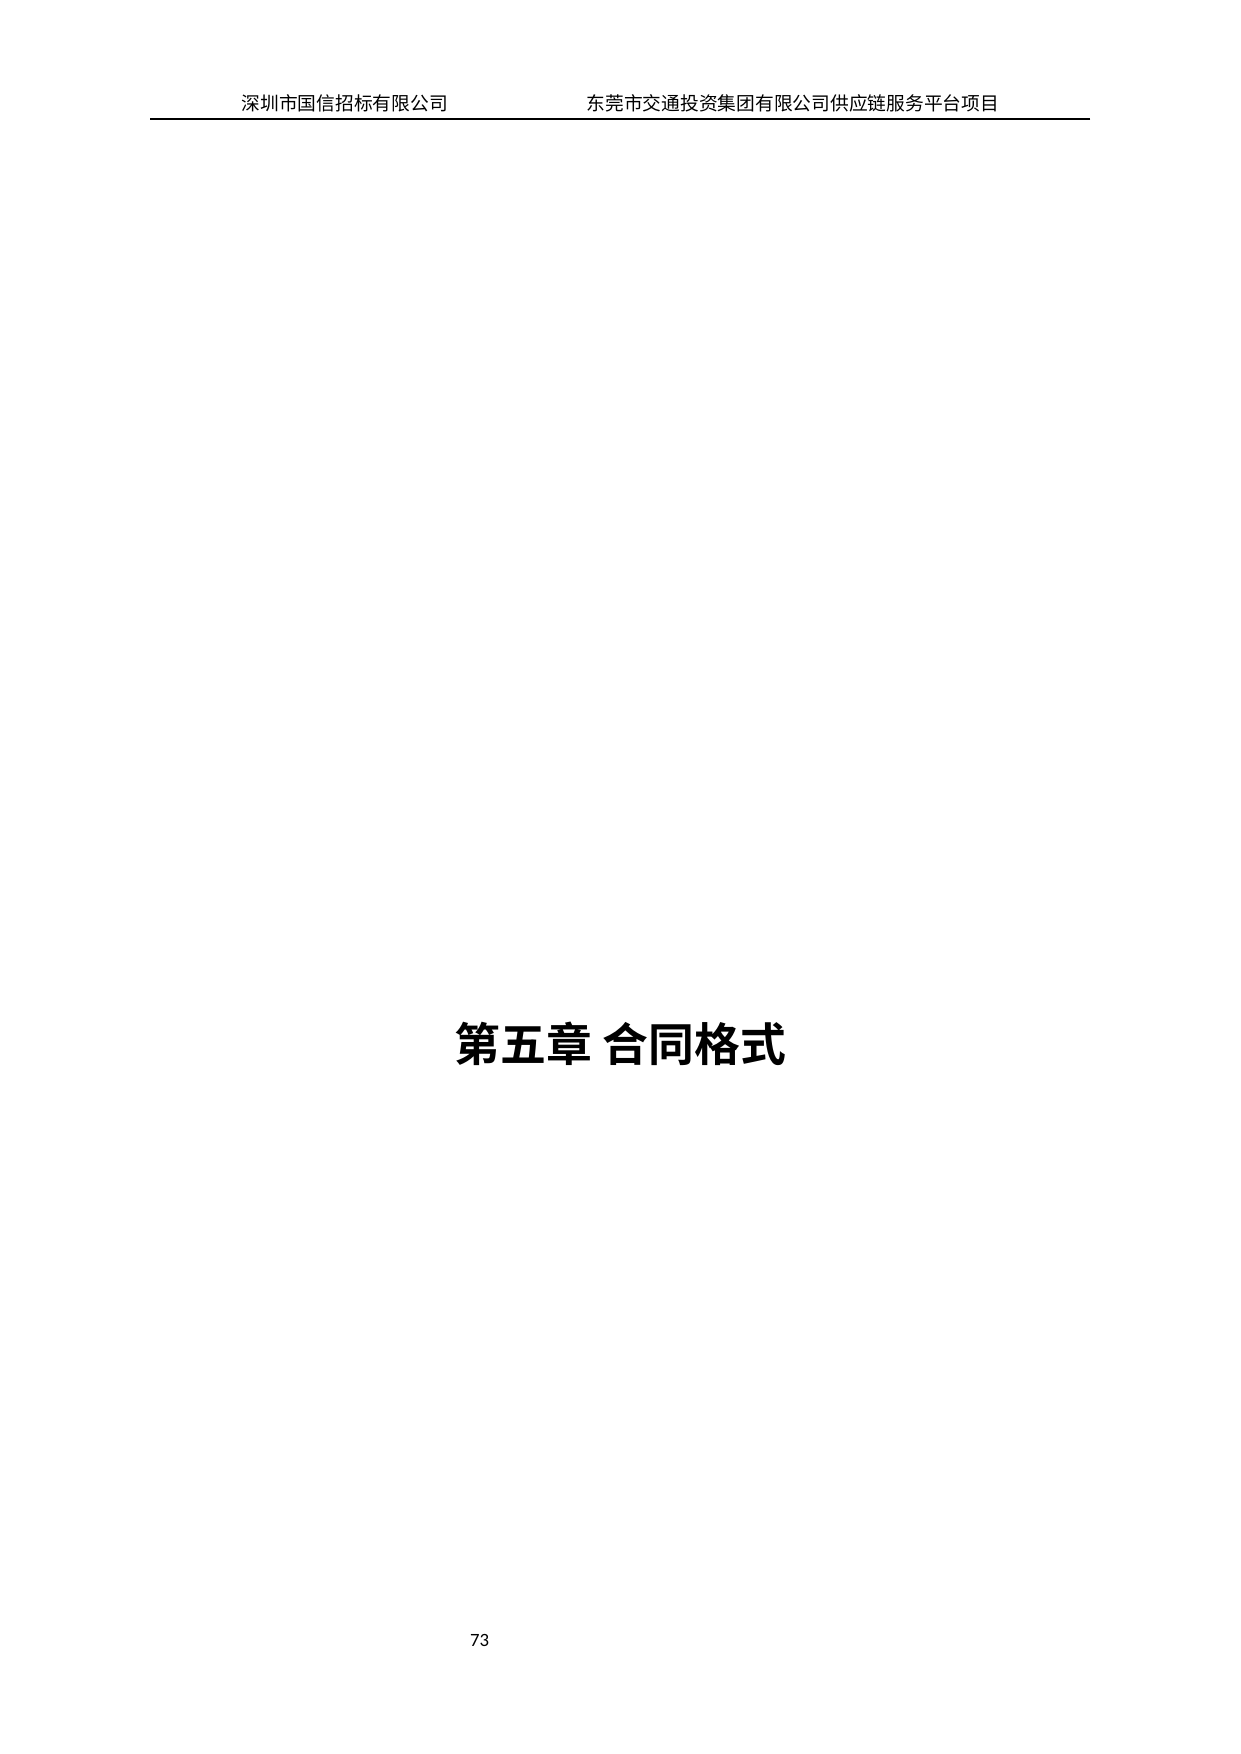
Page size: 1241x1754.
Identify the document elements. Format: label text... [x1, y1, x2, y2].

subtitle 第五章 合同格式 [150, 1008, 1090, 1075]
